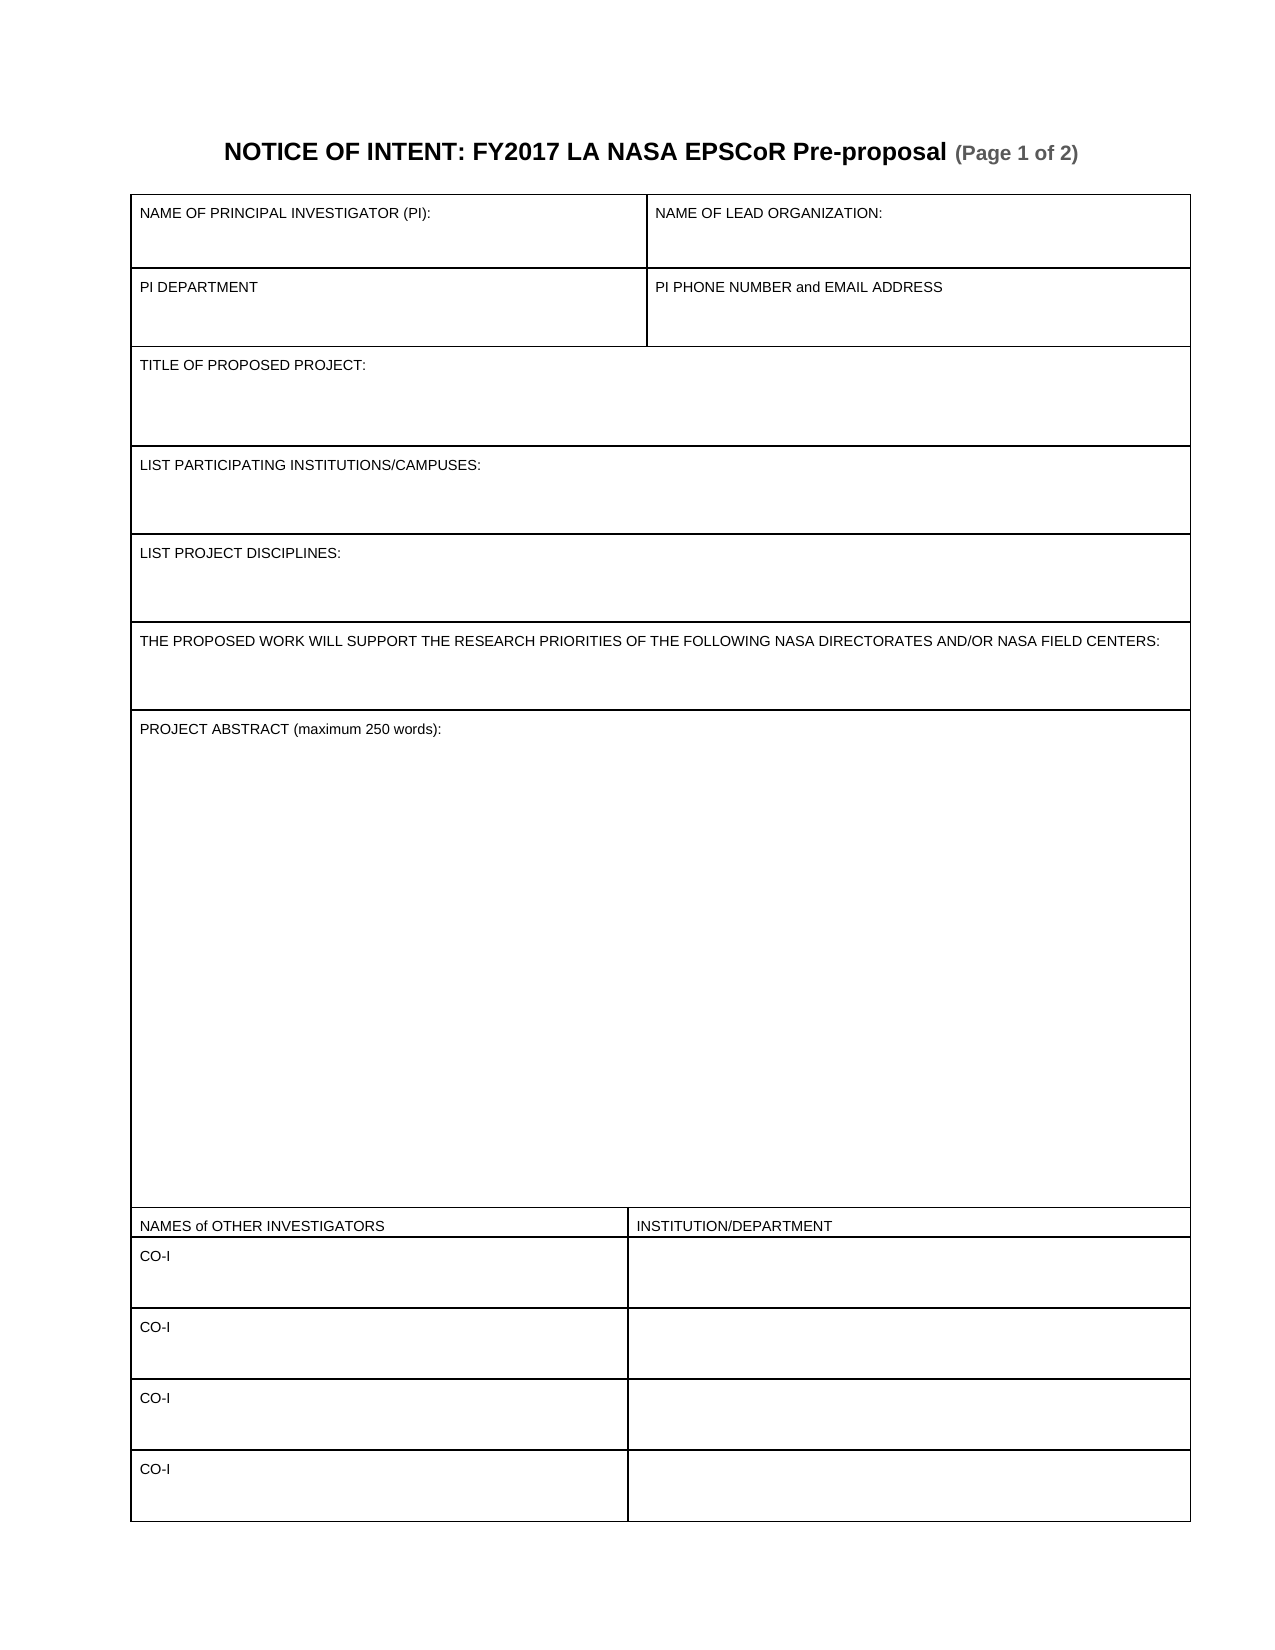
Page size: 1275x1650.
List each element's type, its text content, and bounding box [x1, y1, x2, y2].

table_cell INSTITUTION/DEPARTMENT [629, 1208, 1190, 1236]
table_cell LIST PARTICIPATING INSTITUTIONS/CAMPUSES: [132, 447, 1190, 533]
table_cell CO-I [132, 1451, 627, 1521]
table_cell NAMES of OTHER INVESTIGATORS [132, 1208, 627, 1236]
table_cell [629, 1451, 1190, 1521]
text NOTICE OF INTENT: FY2017 LA NASA EPSCoR Pre-proposal (Page 1 of 2) [122, 137, 1181, 165]
table_cell LIST PROJECT DISCIPLINES: [132, 535, 1190, 621]
table_cell [629, 1309, 1190, 1378]
table_cell THE PROPOSED WORK WILL SUPPORT THE RESEARCH PRIORITIES OF THE FOLLOWING NASA DIRECTORATES AND/OR NASA FIELD CENTERS: [132, 623, 1190, 709]
table_cell PI DEPARTMENT [132, 269, 646, 346]
table_header NAME OF LEAD ORGANIZATION: [648, 195, 1190, 267]
table_header NAME OF PRINCIPAL INVESTIGATOR (PI): [132, 195, 646, 267]
table_cell TITLE OF PROPOSED PROJECT: [132, 347, 1190, 445]
table_cell [629, 1380, 1190, 1449]
table_cell [629, 1238, 1190, 1307]
table_cell CO-I [132, 1380, 627, 1449]
table_cell CO-I [132, 1238, 627, 1307]
table_cell PROJECT ABSTRACT (maximum 250 words): [132, 711, 1190, 1207]
table_cell PI PHONE NUMBER and EMAIL ADDRESS [648, 269, 1190, 346]
table_cell CO-I [132, 1309, 627, 1378]
